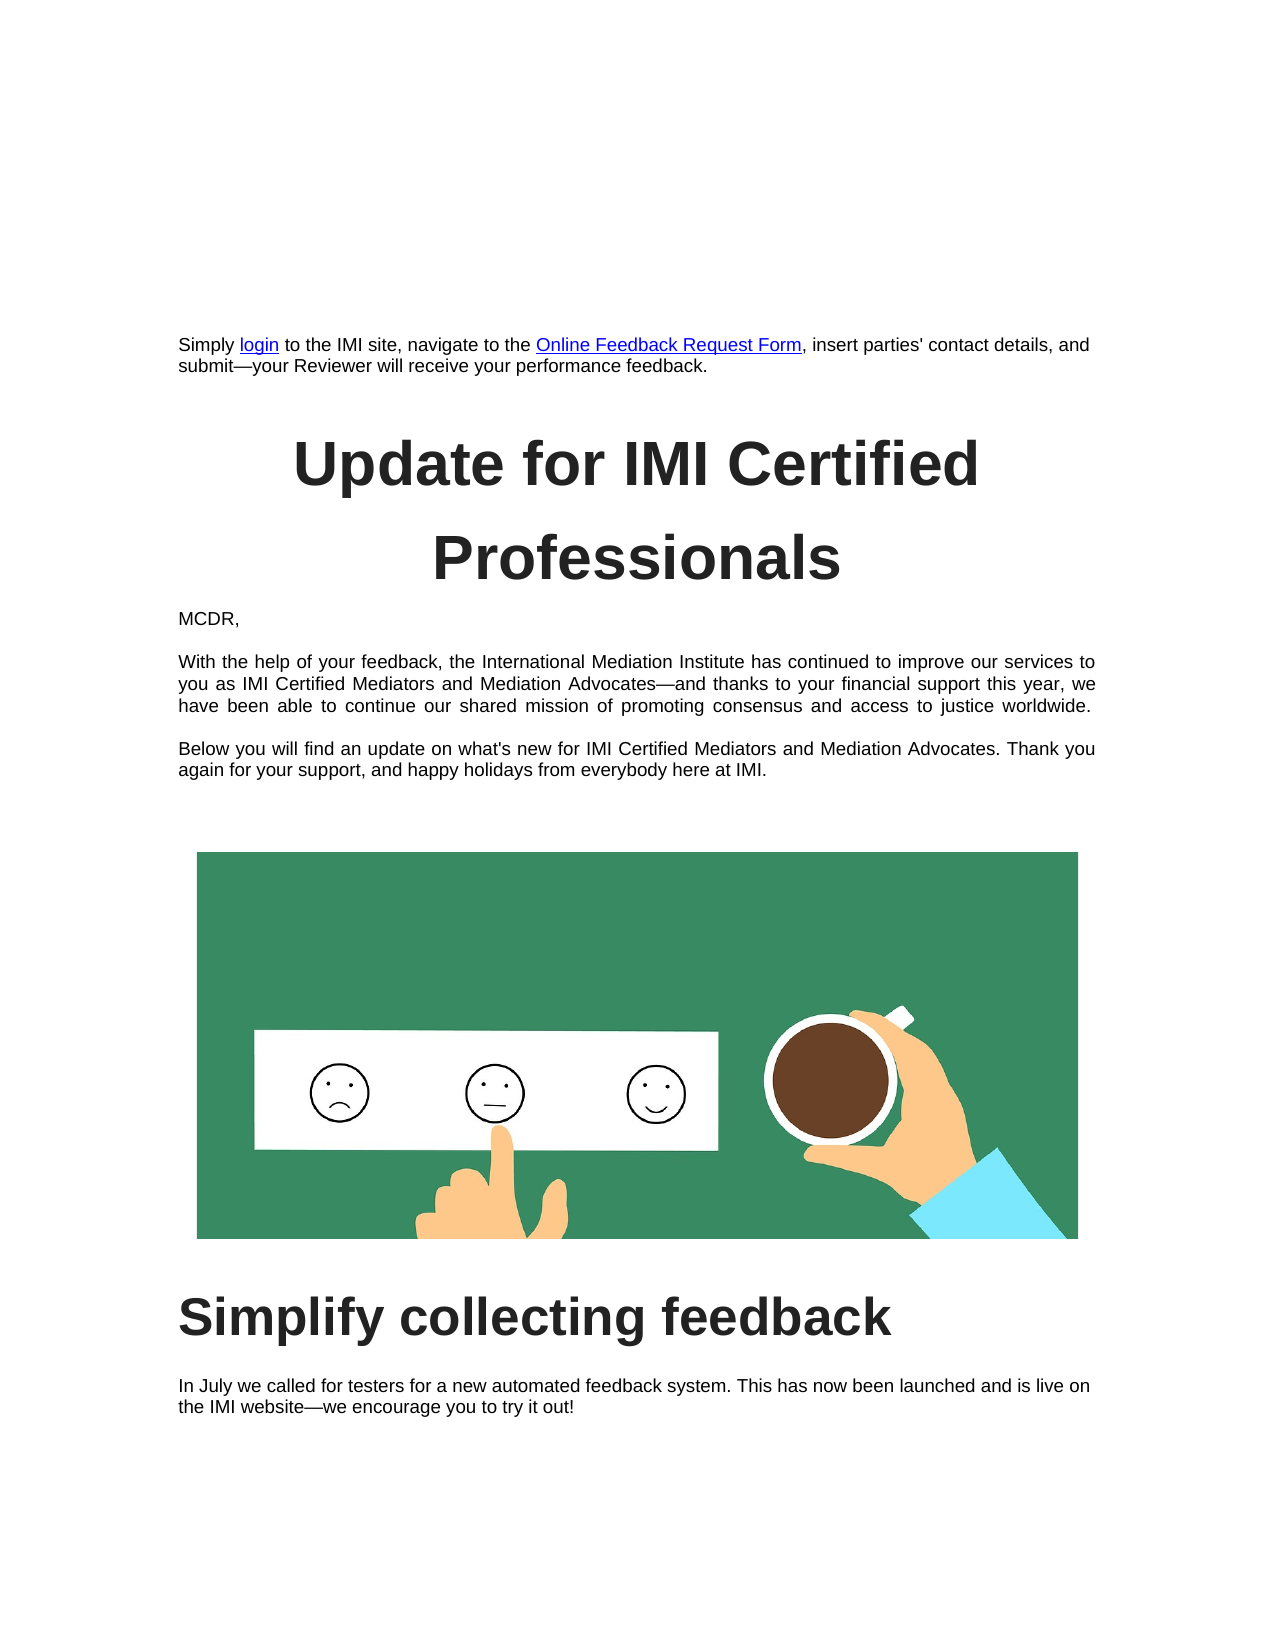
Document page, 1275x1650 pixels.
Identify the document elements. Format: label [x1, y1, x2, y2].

picture [196, 852, 1079, 1239]
table_header [150, 150, 1125, 1500]
